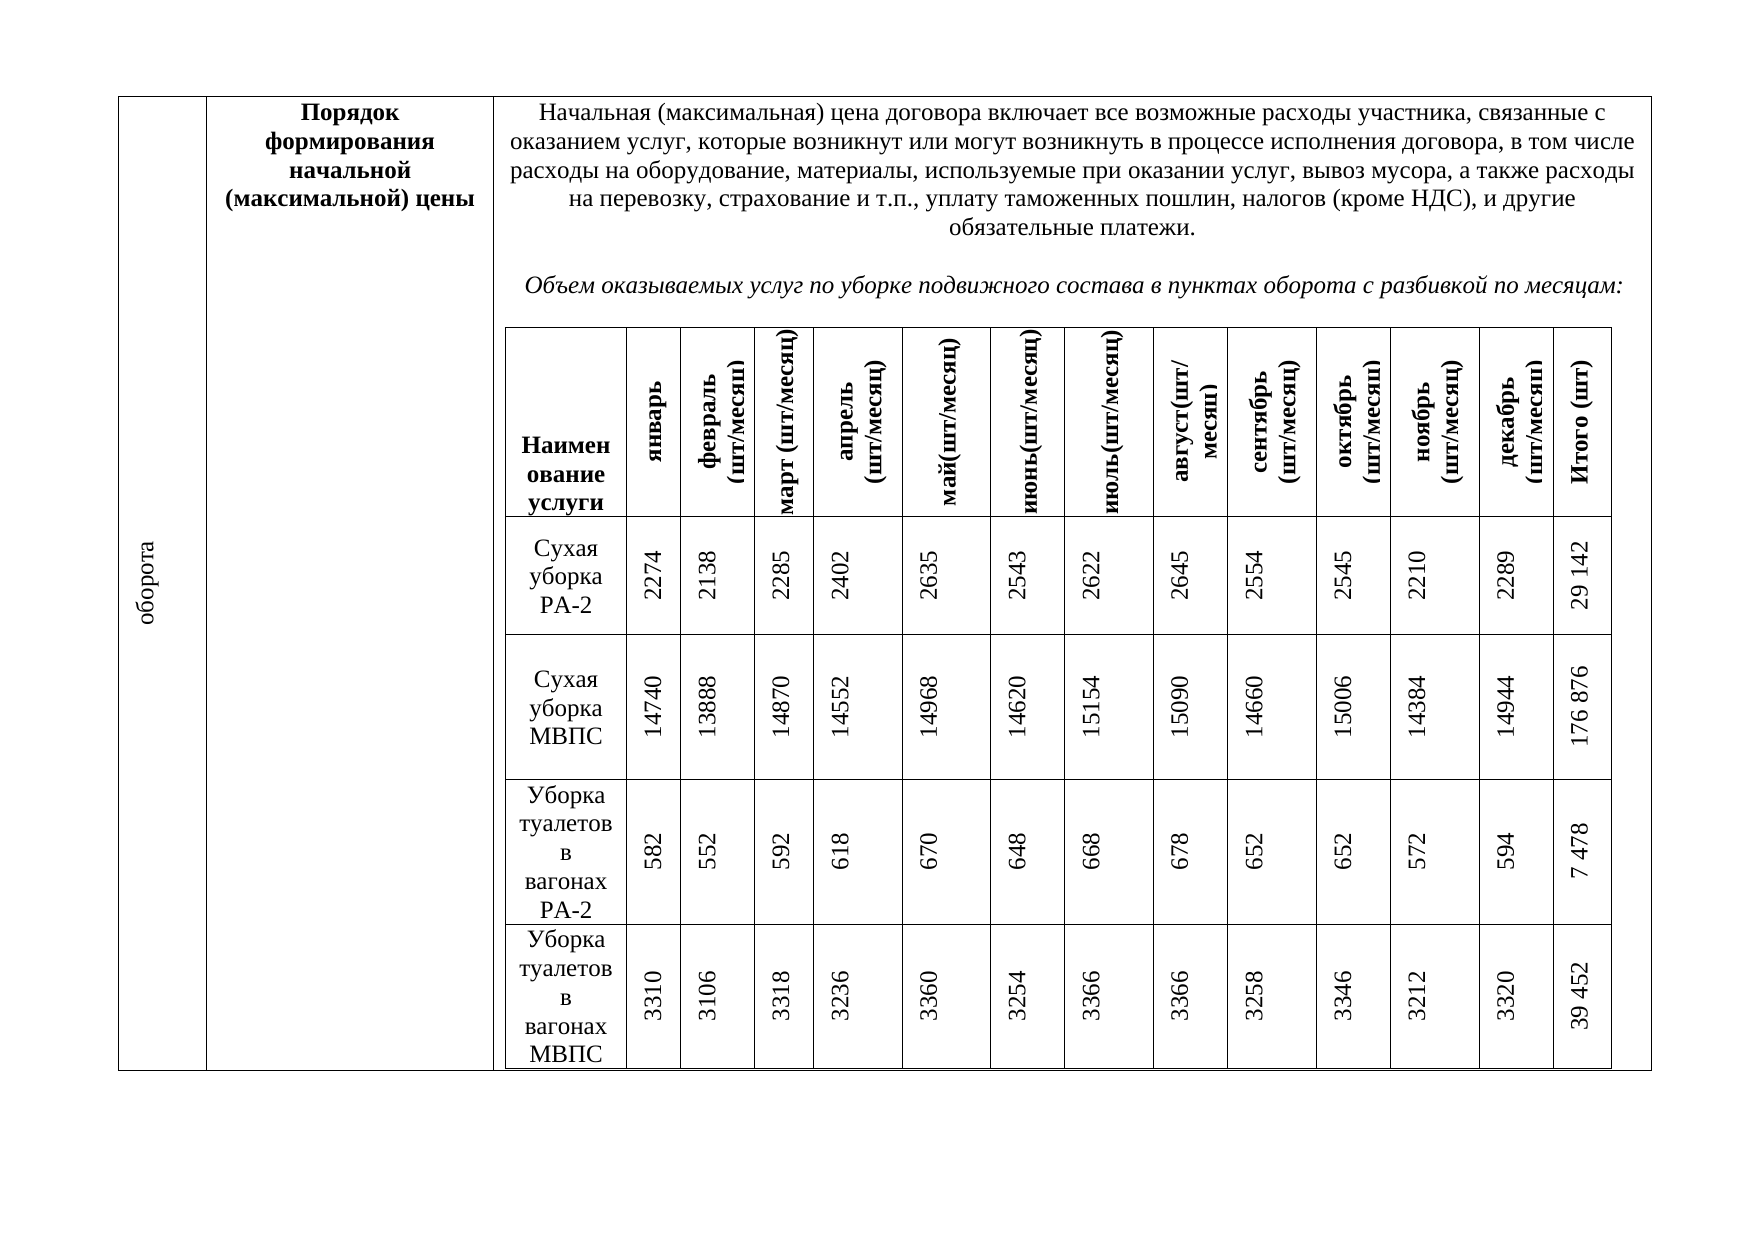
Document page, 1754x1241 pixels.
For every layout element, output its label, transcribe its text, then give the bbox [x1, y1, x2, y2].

table_cell Начальная (максимальная) цена договора включает все возможные расходы участника, связанные с оказанием услуг, которые возникнут или могут возникнуть в процессе исполнения договора, в том числе расходы на оборудование, материалы, используемые при оказании услуг, вывоз мусора, а также расходы на перевозку, страхование и т.п., уплату таможенных пошлин, налогов (кроме НДС), и другие обязательные платежи. Объем оказываемых услуг по уборке подвижного состава в пунктах оборота с разбивкой по месяцам: [494, 97, 1651, 1069]
table_cell Порядок формирования начальной (максимальной) цены [207, 97, 493, 1069]
